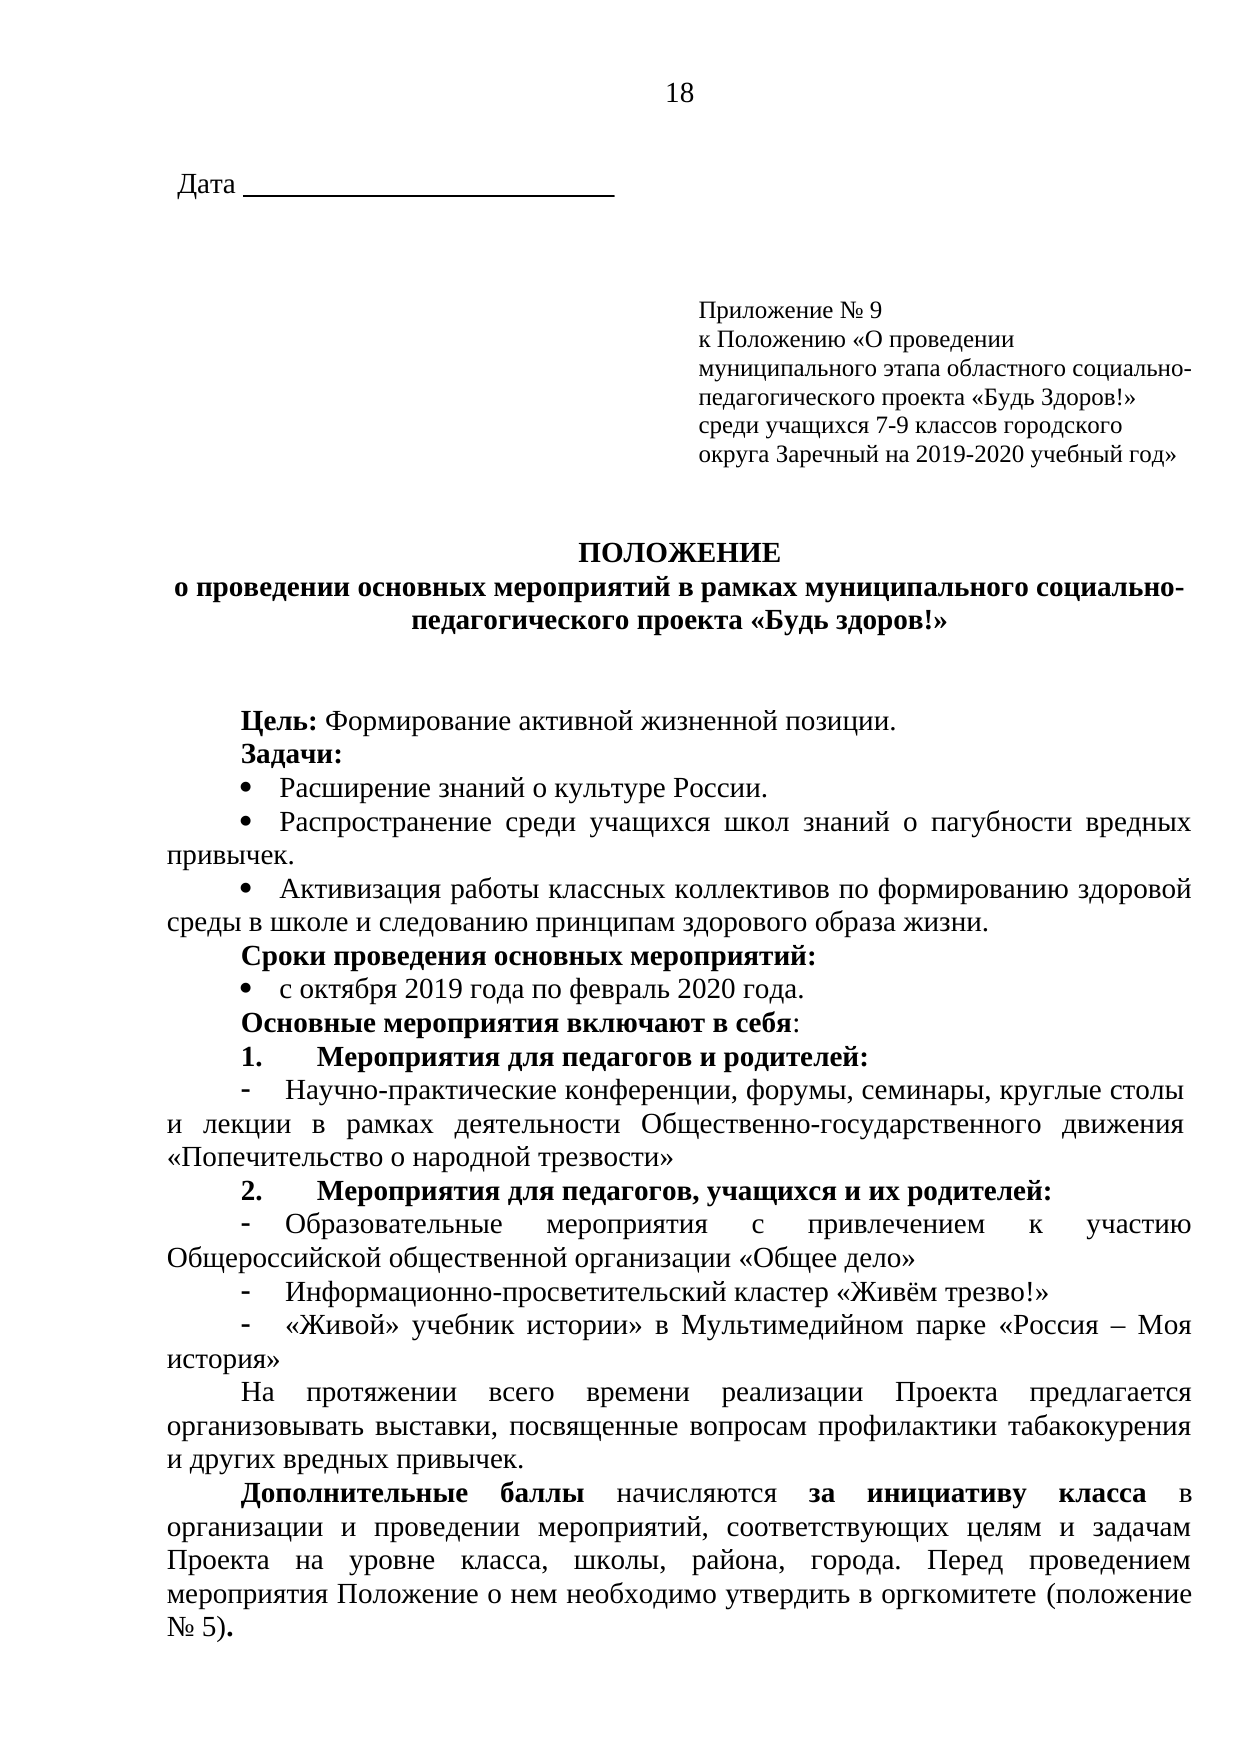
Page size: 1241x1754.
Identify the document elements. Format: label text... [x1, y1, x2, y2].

list Мероприятия для педагогов, учащихся и их родителей: [167, 1173, 1192, 1207]
list Образовательные мероприятия с привлечением к участию Общероссийской общественной организации «Общее дело» [167, 1207, 1192, 1274]
list с октября 2019 года по февраль 2020 года. [167, 972, 1192, 1005]
text Цель: Формирование активной жизненной позиции. [167, 703, 1192, 736]
text о проведении основных мероприятий в рамках муниципального социально- педагогического проекта «Будь здоров!» [167, 569, 1192, 636]
text Приложение № 9 [698, 296, 1192, 324]
list Активизация работы классных коллективов по формированию здоровой среды в школе и следованию принципам здорового образа жизни. [167, 871, 1192, 938]
list Распространение среди учащихся школ знаний о пагубности вредных привычек. [167, 804, 1192, 871]
text На протяжении всего времени реализации Проекта предлагается организовывать выставки, посвященные вопросам профилактики табакокурения и других вредных привычек. [167, 1374, 1192, 1475]
text Задачи: [167, 736, 1192, 770]
list Научно-практические конференции, форумы, семинары, круглые столы и лекции в рамках деятельности Общественно-государственного движения «Попечительство о народной трезвости» [167, 1072, 1185, 1173]
text Сроки проведения основных мероприятий: [167, 938, 1192, 972]
text Дополнительные баллы начисляются за инициативу класса в организации и проведении мероприятий, соответствующих целям и задачам Проекта на уровне класса, школы, района, города. Перед проведением мероприятия Положение о нем необходимо утвердить в оргкомитете (положение № 5). [167, 1475, 1192, 1643]
list Информационно-просветительский кластер «Живём трезво!» [167, 1274, 1192, 1307]
list «Живой» учебник истории» в Мультимедийном парке «Россия – Моя история» [167, 1307, 1192, 1374]
list Мероприятия для педагогов и родителей: [167, 1039, 1192, 1072]
text Дата ________ [177, 166, 1192, 200]
text ПОЛОЖЕНИЕ [167, 535, 1192, 569]
text Основные мероприятия включают в себя: [167, 1005, 1192, 1039]
list Расширение знаний о культуре России. [167, 770, 1192, 804]
text к Положению «О проведении муниципального этапа областного социально- педагогического проекта «Будь Здоров!» среди учащихся 7-9 классов городского округа Заречный на 2019-2020 учебный год» [698, 324, 1192, 468]
